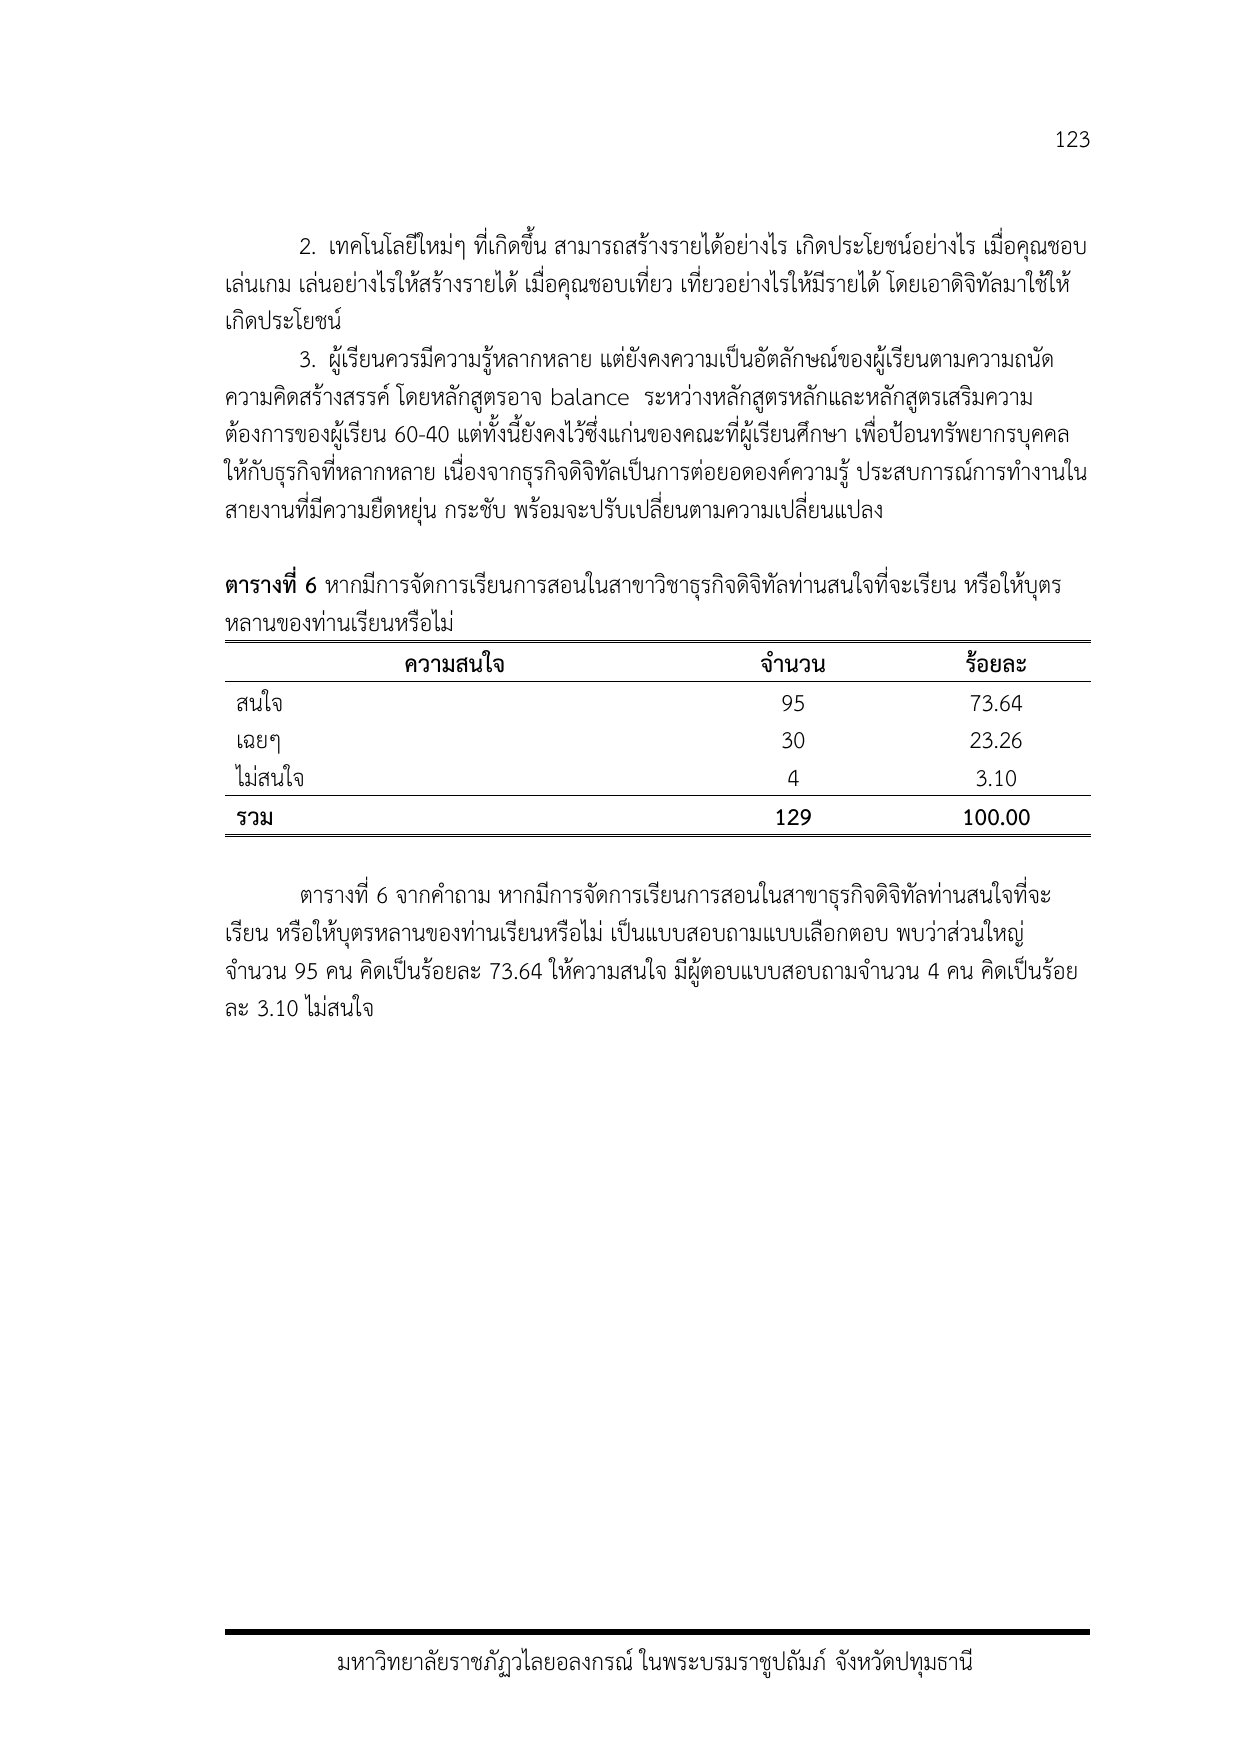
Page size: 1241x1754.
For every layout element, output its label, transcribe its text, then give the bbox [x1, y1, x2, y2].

text ตารางที่ 6 หากมีการจัดการเรียนการสอนในสาขาวิชาธุรกิจดิจิทัลท่านสนใจที่จะเรียน หรือให้บุตรหลานของท่านเรียนหรือไม่ [225, 564, 1090, 640]
list ผู้เรียนควรมีความรู้หลากหลาย แต่ยังคงความเป็นอัตลักษณ์ของผู้เรียนตามความถนัด ความคิดสร้างสรรค์ โดยหลักสูตรอาจ balance ระหว่างหลักสูตรหลักและหลักสูตรเสริมความต้องการของผู้เรียน 60-40 แต่ทั้งนี้ยังคงไว้ซึ่งแก่นของคณะที่ผู้เรียนศึกษา เพื่อป้อนทรัพยากรบุคคลให้กับธุรกิจที่หลากหลาย เนื่องจากธุรกิจดิจิทัลเป็นการต่อยอดองค์ความรู้ ประสบการณ์การทำงานในสายงานที่มีความยืดหยุ่น กระชับ พร้อมจะปรับเปลี่ยนตามความเปลี่ยนแปลง [225, 338, 1090, 527]
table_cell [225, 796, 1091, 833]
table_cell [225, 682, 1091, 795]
list เทคโนโลยีใหม่ๆ ที่เกิดขึ้น สามารถสร้างรายได้อย่างไร เกิดประโยชน์อย่างไร เมื่อคุณชอบเล่นเกม เล่นอย่างไรให้สร้างรายได้ เมื่อคุณชอบเที่ยว เที่ยวอย่างไรให้มีรายได้ โดยเอาดิจิทัลมาใช้ให้เกิดประโยชน์ [225, 225, 1090, 338]
text ตารางที่ 6 จากคำถาม หากมีการจัดการเรียนการสอนในสาขาธุรกิจดิจิทัลท่านสนใจที่จะเรียน หรือให้บุตรหลานของท่านเรียนหรือไม่ เป็นแบบสอบถามแบบเลือกตอบ พบว่าส่วนใหญ่ จำนวน 95 คน คิดเป็นร้อยละ 73.64 ให้ความสนใจ มีผู้ตอบแบบสอบถามจำนวน 4 คน คิดเป็นร้อยละ 3.10 ไม่สนใจ [225, 874, 1090, 1025]
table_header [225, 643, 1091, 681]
